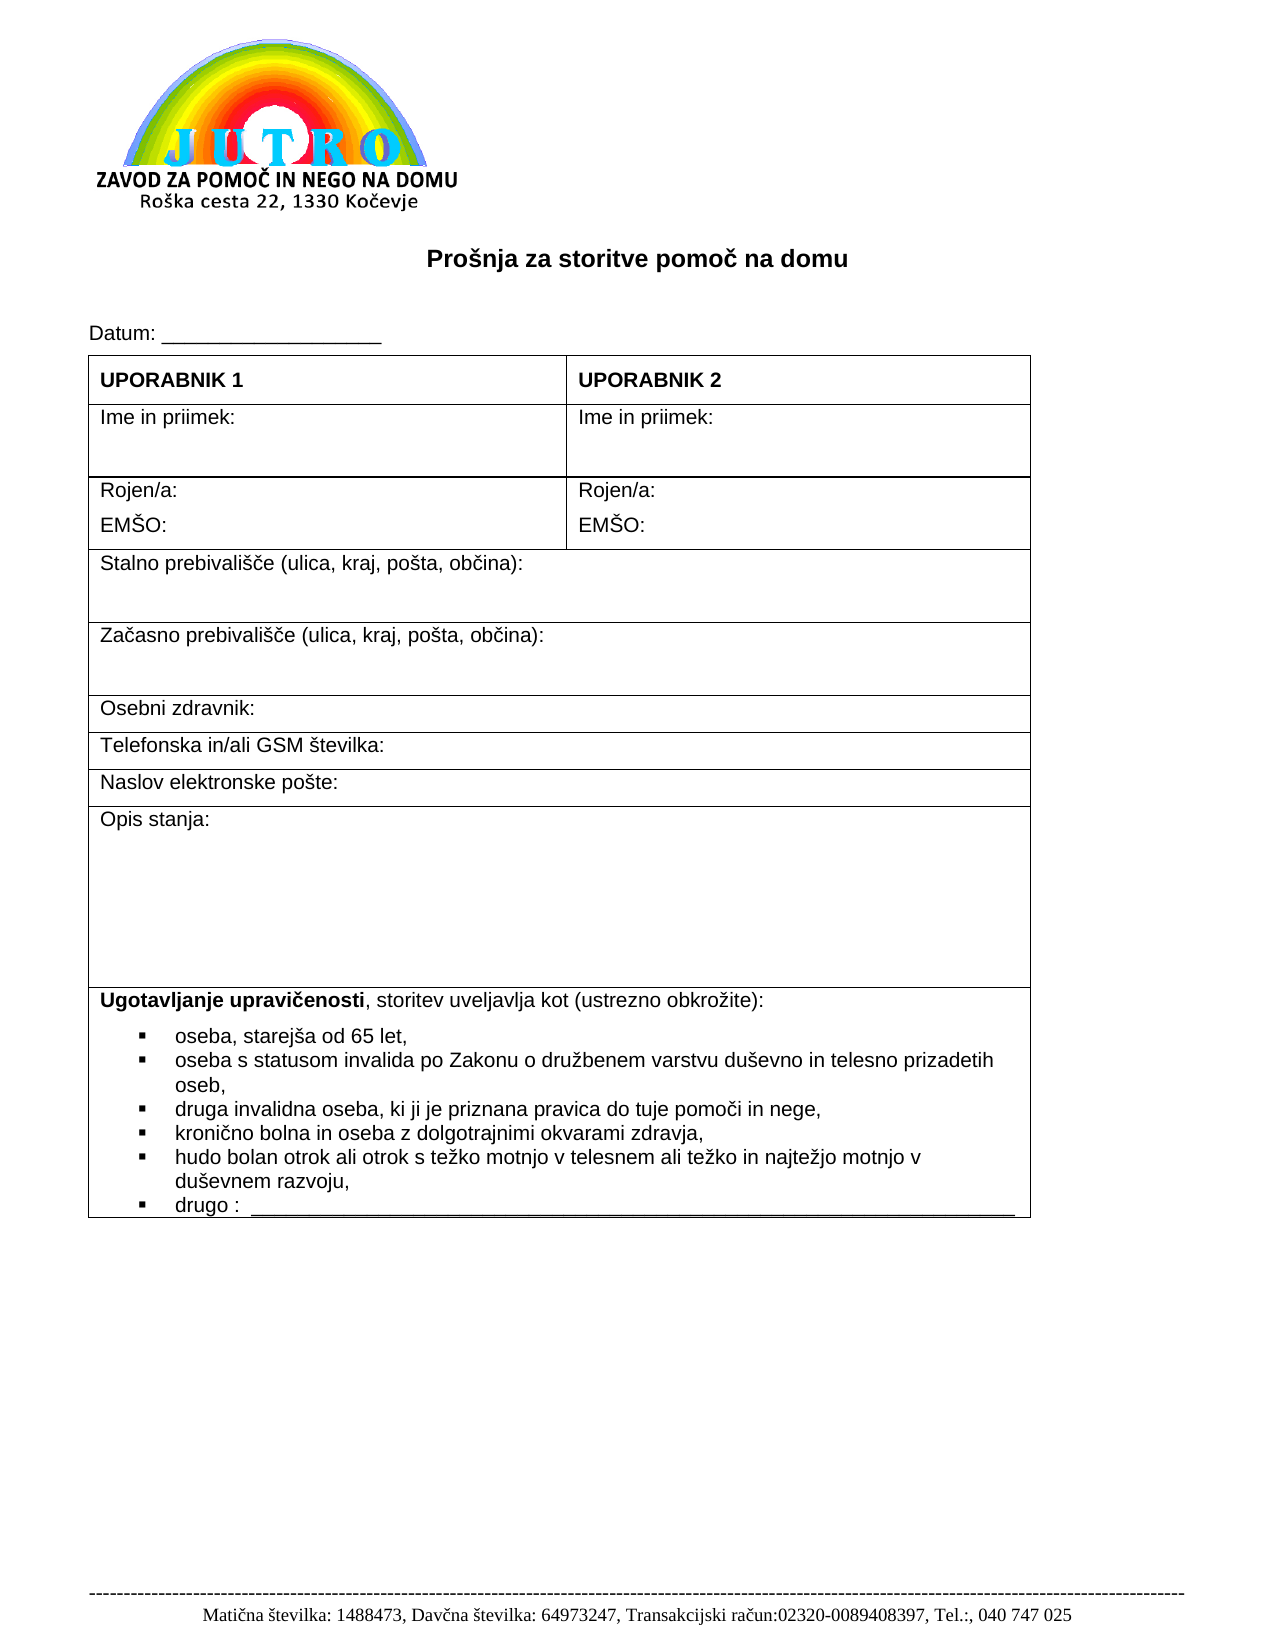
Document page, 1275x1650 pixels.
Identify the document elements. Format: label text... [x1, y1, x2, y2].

table_cell Naslov elektronske pošte: [89, 770, 1030, 806]
text Prošnja za storitve pomoč na domu [89, 244, 1186, 273]
table_cell Opis stanja: [89, 807, 1030, 987]
table_header UPORABNIK 2 [567, 356, 1030, 403]
table_cell Rojen/a: EMŠO: [567, 478, 1030, 549]
table_cell Osebni zdravnik: [89, 696, 1030, 732]
table_cell Ugotavljanje upravičenosti, storitev uveljavlja kot (ustrezno obkrožite): oseba, starejša od 65 let, oseba s statusom invalida po Zakonu o družbenem varstvu duševno in telesno prizadetih oseb, druga invalidna oseba, ki ji je priznana pravica do tuje pomoči in nege, kronično bolna in oseba z dolgotrajnimi okvarami zdravja, hudo bolan otrok ali otrok s težko motnjo v telesnem ali težko in najtežjo motnjo v duševnem razvoju, drugo : __________________________________________________________________ [89, 988, 1030, 1217]
text Datum: ___________________ [89, 321, 1186, 345]
table_cell Telefonska in/ali GSM številka: [89, 733, 1030, 769]
table_cell Rojen/a: EMŠO: [89, 478, 566, 549]
table_cell Ime in priimek: [567, 405, 1030, 476]
picture [89, 37, 462, 216]
table_header UPORABNIK 1 [89, 356, 566, 403]
table_cell Ime in priimek: [89, 405, 566, 476]
table_cell Začasno prebivališče (ulica, kraj, pošta, občina): [89, 623, 1030, 695]
table_cell Stalno prebivališče (ulica, kraj, pošta, občina): [89, 550, 1030, 622]
